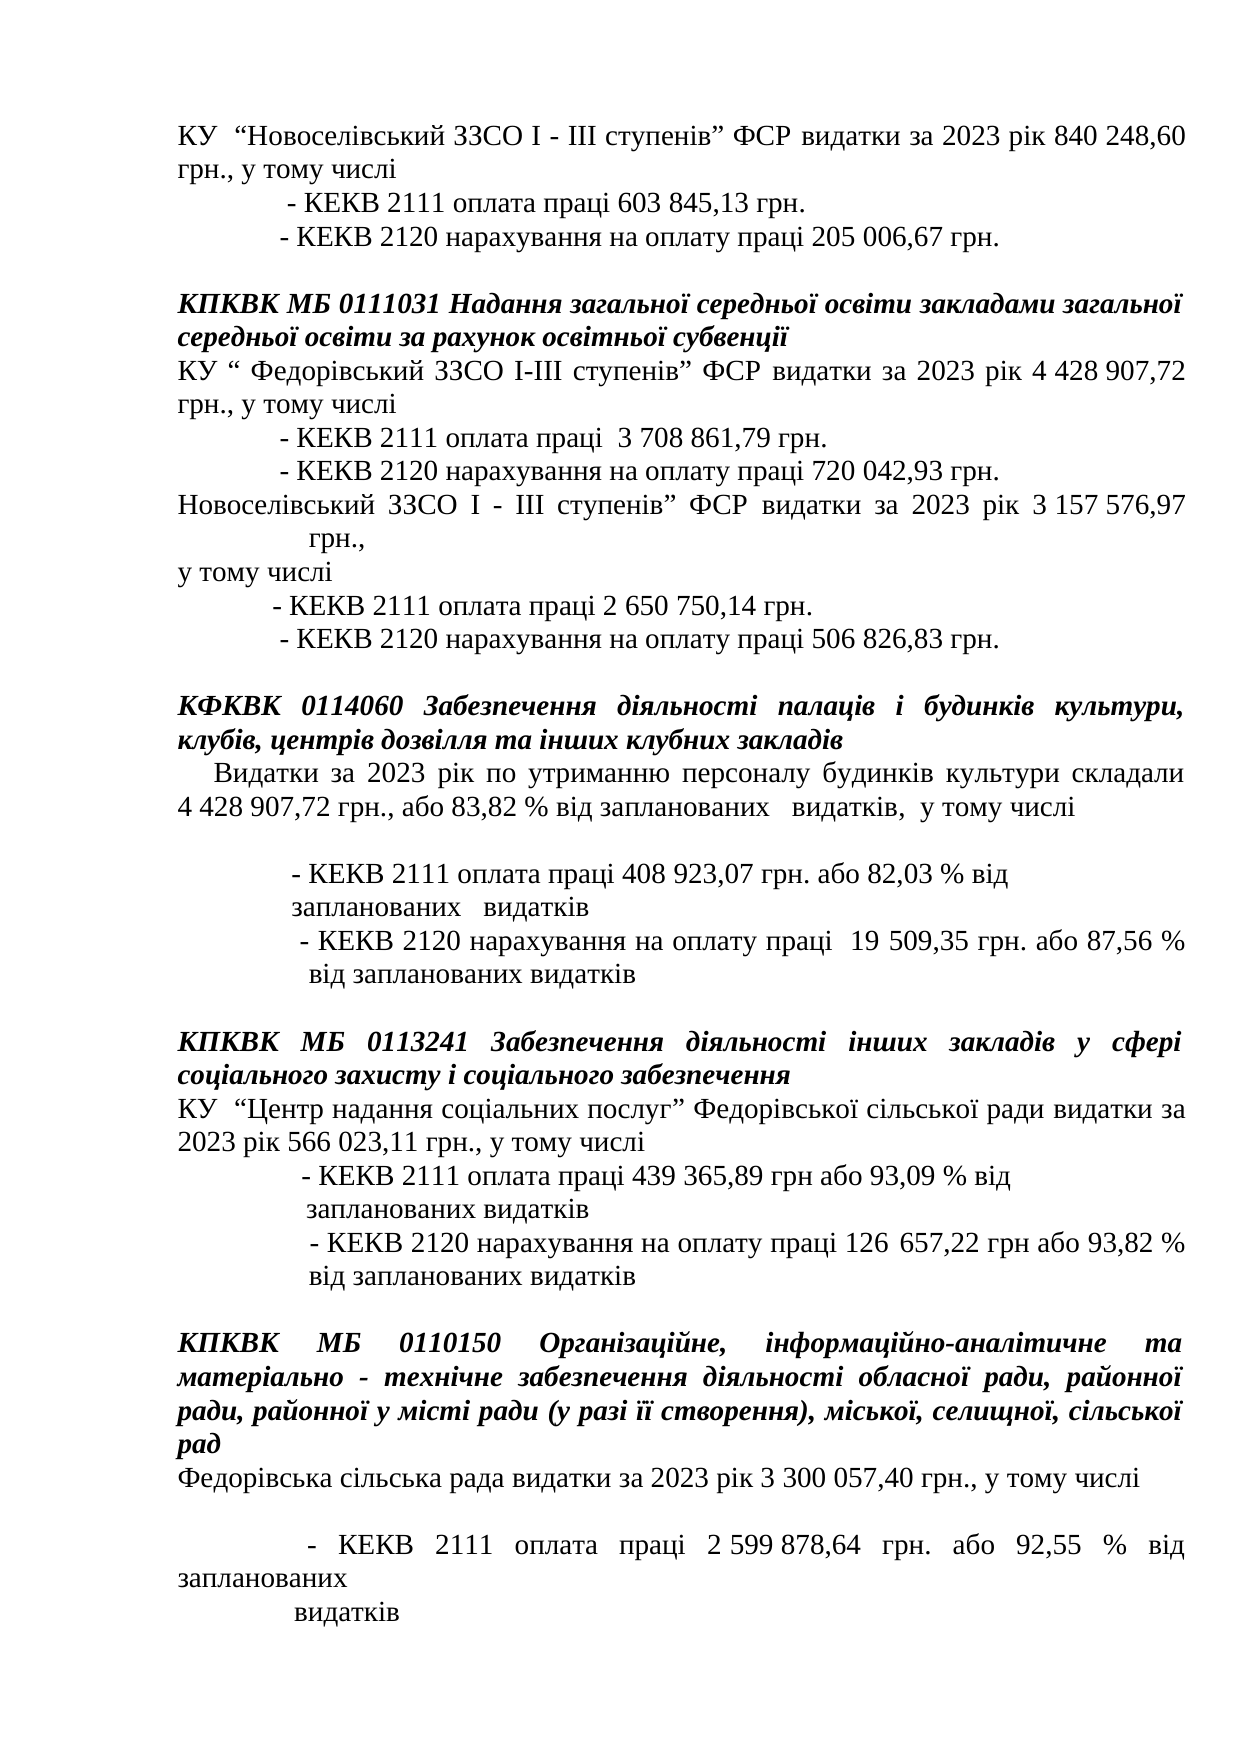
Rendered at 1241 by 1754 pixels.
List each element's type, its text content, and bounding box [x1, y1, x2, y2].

text - КЕКВ 2111 оплата праці 3 708 861,79 грн. [177, 420, 1186, 453]
text - КЕКВ 2120 нарахування на оплату праці 19 509,35 грн. або 87,56 % від запланованих видатків [177, 923, 1186, 990]
text КПКВК МБ 0111031 Надання загальної середньої освіти закладами загальної середньої освіти за рахунок освітньої субвенції [177, 286, 1186, 353]
text - КЕКВ 2111 оплата праці 439 365,89 грн або 93,09 % від [177, 1158, 1186, 1191]
text Новоселівський ЗЗСО І - ІІІ ступенів” ФСР видатки за 2023 рік 3 157 576,97 грн., [177, 487, 1186, 554]
text - КЕКВ 2120 нарахування на оплату праці 205 006,67 грн. [177, 219, 1186, 252]
text КУ “Центр надання соціальних послуг” Федорівської сільської ради видатки за 2023 рік 566 023,11 грн., у тому числі [177, 1091, 1186, 1158]
text - КЕКВ 2111 оплата праці 2 599 878,64 грн. або 92,55 % від запланованих [177, 1527, 1186, 1594]
text Видатки за 2023 рік по утриманню персоналу будинків культури складали 4 428 907,72 грн., або 83,82 % від запланованих видатків, у тому числі [177, 755, 1186, 822]
text КПКВК МБ 0110150 Організаційне, інформаційно-аналітичне та матеріально - технічне забезпечення діяльності обласної ради, районної ради, районної у місті ради (у разі її створення), міської, селищної, сільської рад [177, 1326, 1186, 1460]
text КУ “ Федорівський ЗЗСО І-ІІІ ступенів” ФСР видатки за 2023 рік 4 428 907,72 грн., у тому числі [177, 353, 1186, 420]
text КПКВК МБ 0113241 Забезпечення діяльності інших закладів у сфері соціального захисту і соціального забезпечення [177, 1024, 1186, 1091]
text Федорівська сільська рада видатки за 2023 рік 3 300 057,40 грн., у тому числі [177, 1460, 1186, 1493]
text - КЕКВ 2111 оплата праці 2 650 750,14 грн. [177, 588, 1186, 621]
text видатків [177, 1594, 1186, 1627]
text - КЕКВ 2111 оплата праці 408 923,07 грн. або 82,03 % від [204, 856, 1186, 889]
text - КЕКВ 2111 оплата праці 603 845,13 грн. [177, 185, 1186, 219]
text - КЕКВ 2120 нарахування на оплату праці 720 042,93 грн. [177, 453, 1186, 487]
text запланованих видатків [204, 889, 1186, 923]
text у тому числі [177, 554, 1186, 588]
text - КЕКВ 2120 нарахування на оплату праці 126 657,22 грн або 93,82 % від запланованих видатків [177, 1225, 1186, 1292]
text КФКВК 0114060 Забезпечення діяльності палаців і будинків культури, клубів, центрів дозвілля та інших клубних закладів [177, 688, 1186, 755]
text запланованих видатків [204, 1191, 1186, 1225]
text - КЕКВ 2120 нарахування на оплату праці 506 826,83 грн. [177, 621, 1186, 655]
text КУ “Новоселівський ЗЗСО І - ІІІ ступенів” ФСР видатки за 2023 рік 840 248,60 грн., у тому числі [177, 118, 1186, 185]
